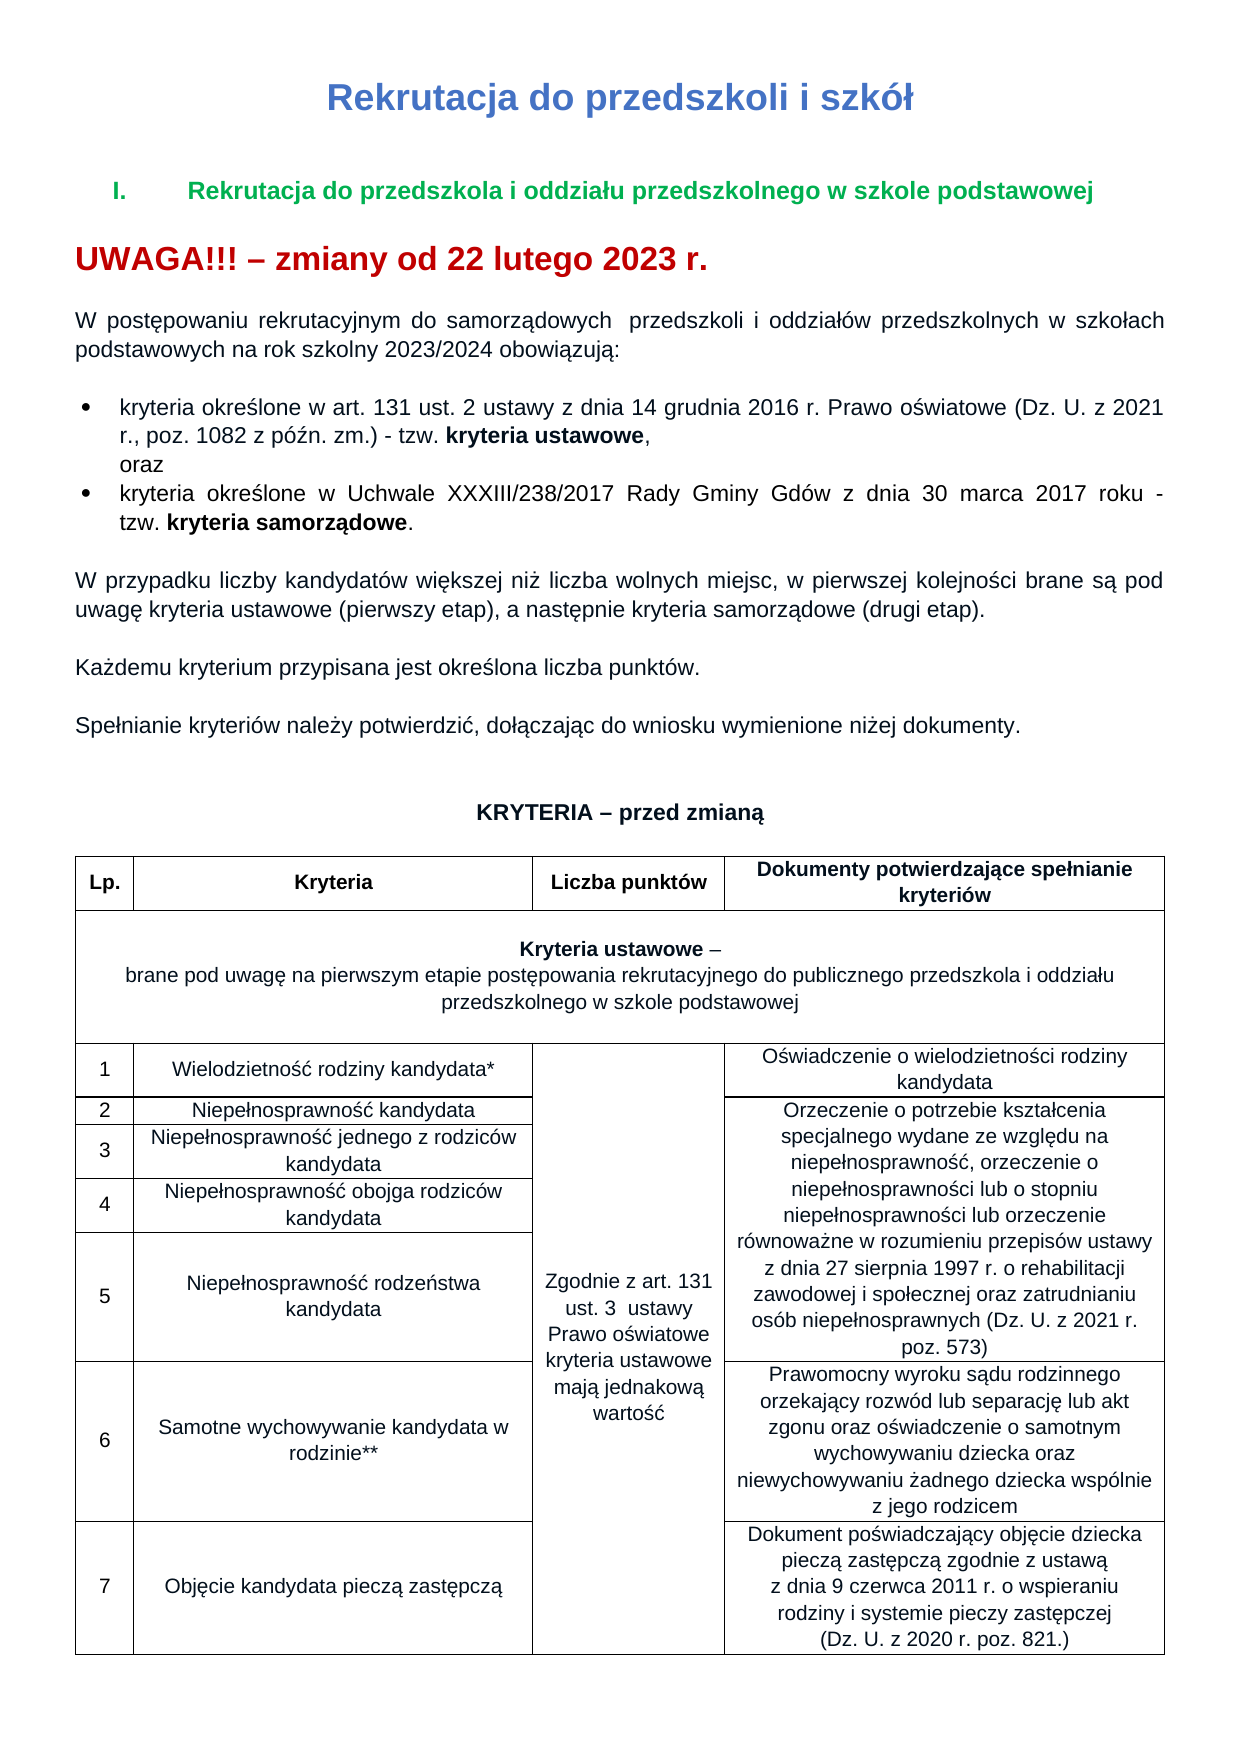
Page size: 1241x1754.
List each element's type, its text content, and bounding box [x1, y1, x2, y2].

table_cell Wielodzietność rodziny kandydata* [134, 1044, 532, 1096]
text oraz [75, 451, 1165, 478]
text UWAGA!!! – zmiany od 22 lutego 2023 r. [75, 239, 1165, 278]
table_cell 3 [76, 1125, 133, 1178]
table_cell Niepełnosprawność kandydata [134, 1098, 532, 1124]
table_cell Oświadczenie o wielodzietności rodziny kandydata [725, 1044, 1164, 1096]
table_cell Orzeczenie o potrzebie kształcenia specjalnego wydane ze względu na niepełnosprawność, orzeczenie o niepełnosprawności lub o stopniu niepełnosprawności lub orzeczenie równoważne w rozumieniu przepisów ustawy z dnia 27 sierpnia 1997 r. o rehabilitacji zawodowej i społecznej oraz zatrudnianiu osób niepełnosprawnych (Dz. U. z 2021 r. poz. 573) [725, 1098, 1164, 1361]
table_cell 5 [76, 1233, 133, 1361]
table_cell 7 [76, 1522, 133, 1653]
table_cell Dokument poświadczający objęcie dziecka pieczą zastępczą zgodnie z ustawą z dnia 9 czerwca 2011 r. o wspieraniu rodziny i systemie pieczy zastępczej (Dz. U. z 2020 r. poz. 821.) [725, 1522, 1164, 1653]
table_cell Samotne wychowywanie kandydata w rodzinie** [134, 1362, 532, 1521]
text W przypadku liczby kandydatów większej niż liczba wolnych miejsc, w pierwszej kolejności brane są pod uwagę kryteria ustawowe (pierwszy etap), a następnie kryteria samorządowe (drugi etap). [75, 567, 1165, 623]
table_cell Zgodnie z art. 131 ust. 3 ustawy Prawo oświatowe kryteria ustawowe mają jednakową wartość [533, 1044, 724, 1653]
table_cell 1 [76, 1044, 133, 1096]
text Rekrutacja do przedszkoli i szkół [75, 75, 1165, 118]
text Każdemu kryterium przypisana jest określona liczba punktów. [75, 654, 1165, 681]
table_header Liczba punktów [533, 857, 724, 909]
table_cell Objęcie kandydata pieczą zastępczą [134, 1522, 532, 1653]
list Rekrutacja do przedszkola i oddziału przedszkolnego w szkole podstawowej [112, 176, 1165, 205]
table_cell Kryteria ustawowe – brane pod uwagę na pierwszym etapie postępowania rekrutacyjnego do publicznego przedszkola i oddziału przedszkolnego w szkole podstawowej [76, 911, 1164, 1042]
text KRYTERIA – przed zmianą [75, 799, 1165, 825]
table_cell 6 [76, 1362, 133, 1521]
table_cell Niepełnosprawność obojga rodziców kandydata [134, 1179, 532, 1232]
table_cell Niepełnosprawność rodzeństwa kandydata [134, 1233, 532, 1361]
table_header Lp. [76, 857, 133, 909]
list kryteria określone w Uchwale XXXIII/238/2017 Rady Gminy Gdów z dnia 30 marca 2017 roku -tzw. kryteria samorządowe. [82, 480, 1165, 536]
table_cell Prawomocny wyroku sądu rodzinnego orzekający rozwód lub separację lub akt zgonu oraz oświadczenie o samotnym wychowywaniu dziecka oraz niewychowywaniu żadnego dziecka wspólnie z jego rodzicem [725, 1362, 1164, 1521]
table_cell 2 [76, 1098, 133, 1124]
table_header Dokumenty potwierdzające spełnianie kryteriów [725, 857, 1164, 909]
text Spełnianie kryteriów należy potwierdzić, dołączając do wniosku wymienione niżej dokumenty. [75, 712, 1165, 738]
table_cell 4 [76, 1179, 133, 1232]
text W postępowaniu rekrutacyjnym do samorządowych przedszkoli i oddziałów przedszkolnych w szkołach podstawowych na rok szkolny 2023/2024 obowiązują: [75, 307, 1165, 362]
table_cell Niepełnosprawność jednego z rodziców kandydata [134, 1125, 532, 1178]
list kryteria określone w art. 131 ust. 2 ustawy z dnia 14 grudnia 2016 r. Prawo oświatowe (Dz. U. z 2021 r., poz. 1082 z późn. zm.) - tzw. kryteria ustawowe, [82, 393, 1165, 449]
table_header Kryteria [134, 857, 532, 909]
